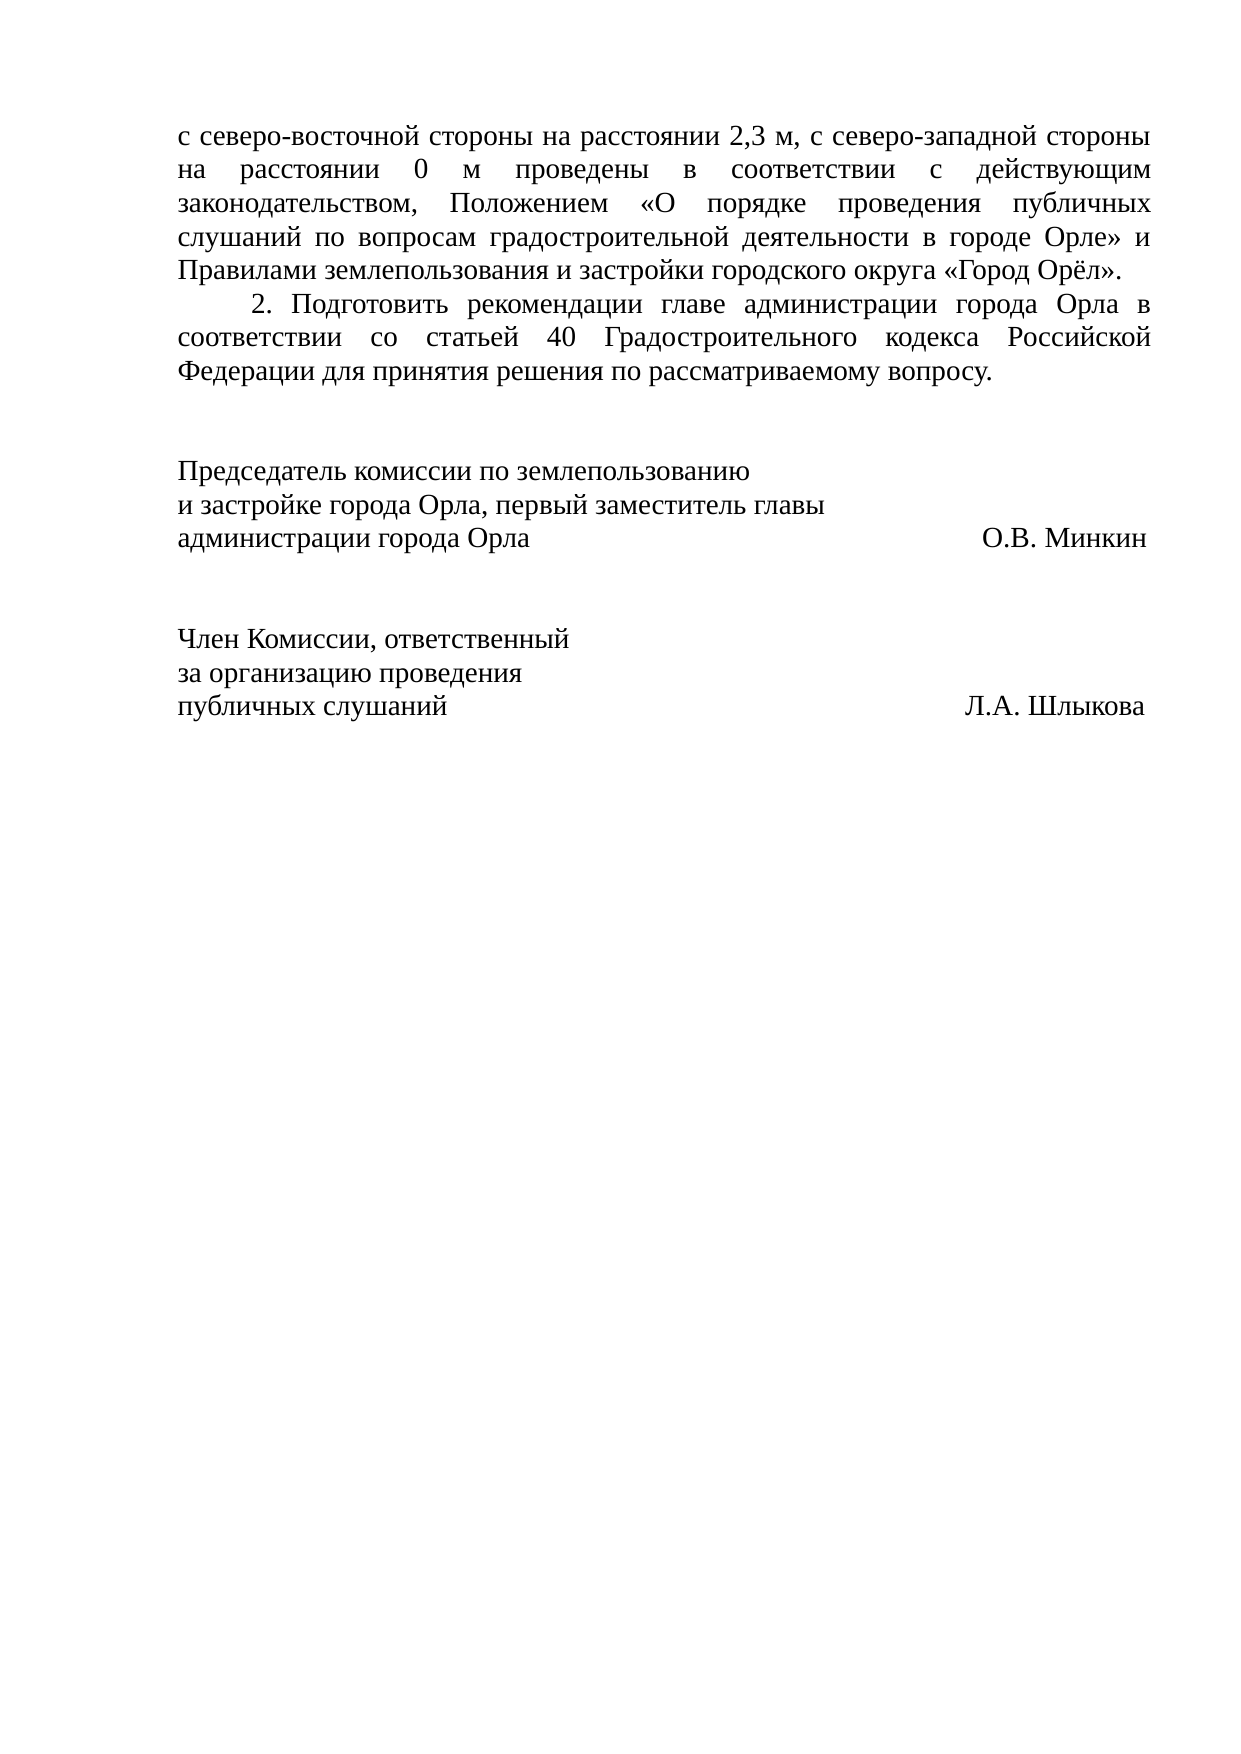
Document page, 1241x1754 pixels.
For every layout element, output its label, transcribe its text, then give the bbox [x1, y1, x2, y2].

text публичных слушаний Л.А. Шлыкова [177, 688, 1152, 722]
text Председатель комиссии по землепользованию [177, 453, 1152, 487]
text администрации города Орла О.В. Минкин [177, 521, 1152, 554]
text Член Комиссии, ответственный [177, 621, 1152, 655]
text и застройке города Орла, первый заместитель главы [177, 487, 1152, 521]
text 2. Подготовить рекомендации главе администрации города Орла в соответствии со статьей 40 Градостроительного кодекса Российской Федерации для принятия решения по рассматриваемому вопросу. [177, 286, 1152, 386]
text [177, 118, 1152, 286]
text за организацию проведения [177, 655, 1152, 688]
